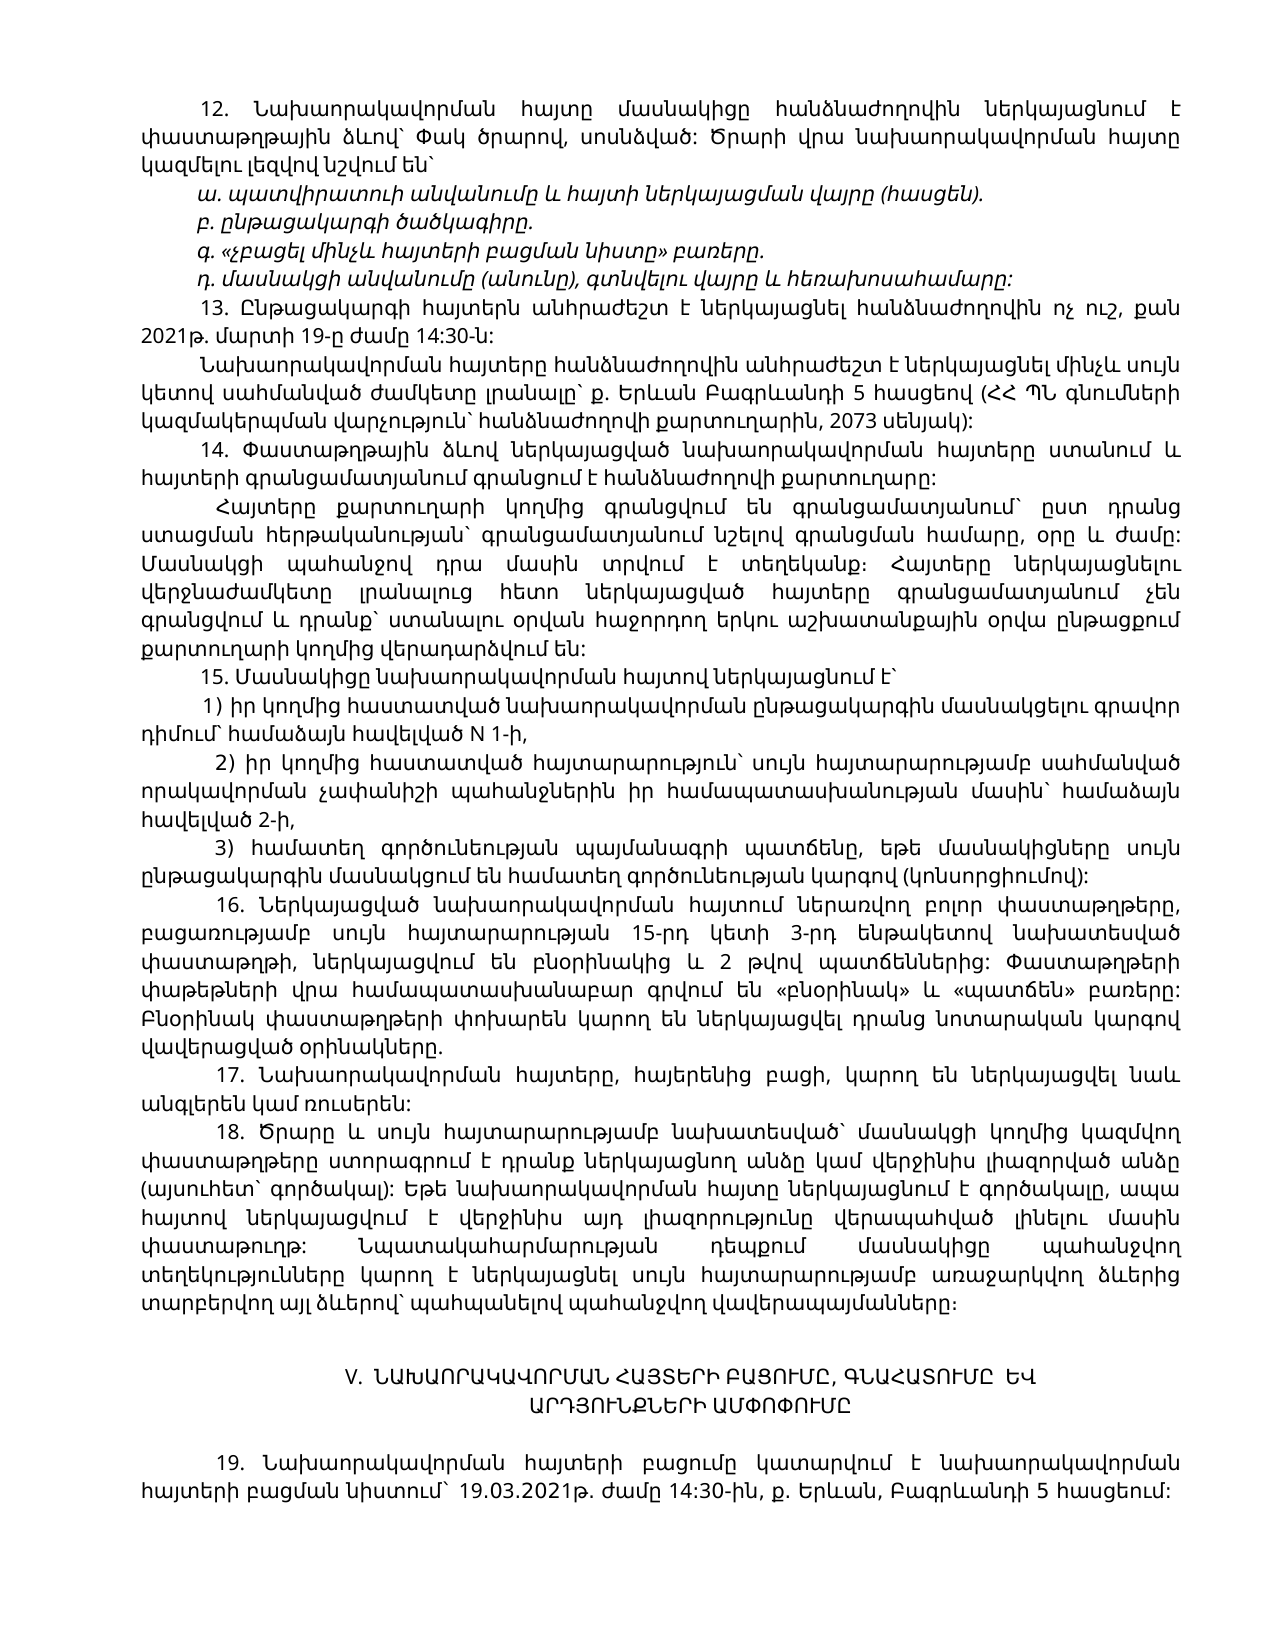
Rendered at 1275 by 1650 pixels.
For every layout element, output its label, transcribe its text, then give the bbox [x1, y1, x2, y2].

text 17. Նախաորակավորման հայտերը, հայերենից բացի, կարող են ներկայացվել նաև անգլերեն կամ ռուսերեն: [141, 1061, 1181, 1117]
text 1) իր կողմից հաստատված նախաորակավորման ընթացակարգին մասնակցելու գրավոր դիմում` համաձայն հավելված N 1-ի, [141, 691, 1181, 748]
text ԱՐԴՅՈՒՆՔՆԵՐԻ ԱՄՓՈՓՈՒՄԸ [141, 1391, 1181, 1419]
text 13. Ընթացակարգի հայտերն անհրաժեշտ է ներկայացնել հանձնաժողովին ոչ ուշ, քան 2021թ. մարտի 19-ը ժամը 14:30-ն: [141, 293, 1181, 350]
text V. ՆԱԽԱՈՐԱԿԱՎՈՐՄԱՆ ՀԱՅՏԵՐԻ ԲԱՑՈՒՄԸ, ԳՆԱՀԱՏՈՒՄԸ ԵՎ [141, 1362, 1181, 1391]
text 2) իր կողմից հաստատված հայտարարություն՝ սույն հայտարարությամբ սահմանված որակավորման չափանիշի պահանջներին իր համապատասխանության մասին` համաձայն հավելված 2-ի, [141, 748, 1181, 833]
text դ. մասնակցի անվանումը (անունը), գտնվելու վայրը և հեռախոսահամարը: [141, 264, 1181, 293]
text 14. Փաստաթղթային ձևով ներկայացված նախաորակավորման հայտերը ստանում և հայտերի գրանցամատյանում գրանցում է հանձնաժողովի քարտուղարը: [141, 435, 1181, 492]
text ա. պատվիրատուի անվանումը և հայտի ներկայացման վայրը (հասցեն). [141, 179, 1181, 207]
text 12. Նախաորակավորման հայտը մասնակիցը հանձնաժողովին ներկայացնում է փաստաթղթային ձևով` Փակ ծրարով, սոսնձված: Ծրարի վրա նախաորակավորման հայտը կազմելու լեզվով նշվում են` [141, 94, 1181, 179]
text Նախաորակավորման հայտերը հանձնաժողովին անհրաժեշտ է ներկայացնել մինչև սույն կետով սահմանված ժամկետը լրանալը` ք. Երևան Բագրևանդի 5 հասցեով (ՀՀ ՊՆ գնումների կազմակերպման վարչություն` հանձնաժողովի քարտուղարին, 2073 սենյակ): [141, 350, 1181, 435]
text Հայտերը քարտուղարի կողմից գրանցվում են գրանցամատյանում` ըստ դրանց ստացման հերթականության` գրանցամատյանում նշելով գրանցման համարը, օրը և ժամը: Մասնակցի պահանջով դրա մասին տրվում է տեղեկանք։ Հայտերը ներկայացնելու վերջնաժամկետը լրանալուց հետո ներկայացված հայտերը գրանցամատյանում չեն գրանցվում և դրանք` ստանալու օրվան հաջորդող երկու աշխատանքային օրվա ընթացքում քարտուղարի կողմից վերադարձվում են: [141, 492, 1181, 662]
text 19. Նախաորակավորման հայտերի բացումը կատարվում է նախաորակավորման հայտերի բացման նիստում` 19.03.2021թ. ժամը 14:30-ին, ք. Երևան, Բագրևանդի 5 հասցեում: [141, 1448, 1181, 1504]
text 3) համատեղ գործունեության պայմանագրի պատճենը, եթե մասնակիցները սույն ընթացակարգին մասնակցում են համատեղ գործունեության կարգով (կոնսորցիումով): [141, 833, 1181, 890]
text բ. ընթացակարգի ծածկագիրը. [141, 207, 1181, 236]
text 15. Մասնակիցը նախաորակավորման հայտով ներկայացնում է` [141, 662, 1181, 691]
text գ. «չբացել մինչև հայտերի բացման նիստը» բառերը. [141, 236, 1181, 264]
text 18. Ծրարը և սույն հայտարարությամբ նախատեսված` մասնակցի կողմից կազմվող փաստաթղթերը ստորագրում է դրանք ներկայացնող անձը կամ վերջինիս լիազորված անձը (այսուհետ` գործակալ): Եթե նախաորակավորման հայտը ներկայացնում է գործակալը, ապա հայտով ներկայացվում է վերջինիս այդ լիազորությունը վերապահված լինելու մասին փաստաթուղթ: Նպատակահարմարության դեպքում մասնակիցը պահանջվող տեղեկությունները կարող է ներկայացնել սույն հայտարարությամբ առաջարկվող ձևերից տարբերվող այլ ձևերով` պահպանելով պահանջվող վավերապայմանները։ [141, 1117, 1181, 1317]
text 16. Ներկայացված նախաորակավորման հայտում ներառվող բոլոր փաստաթղթերը, բացառությամբ սույն հայտարարության 15-րդ կետի 3-րդ ենթակետով նախատեսված փաստաթղթի, ներկայացվում են բնօրինակից և 2 թվով պատճեններից: Փաստաթղթերի փաթեթների վրա համապատասխանաբար գրվում են «բնօրինակ» և «պատճեն» բառերը: Բնօրինակ փաստաթղթերի փոխարեն կարող են ներկայացվել դրանց նոտարական կարգով վավերացված օրինակները. [141, 890, 1181, 1061]
